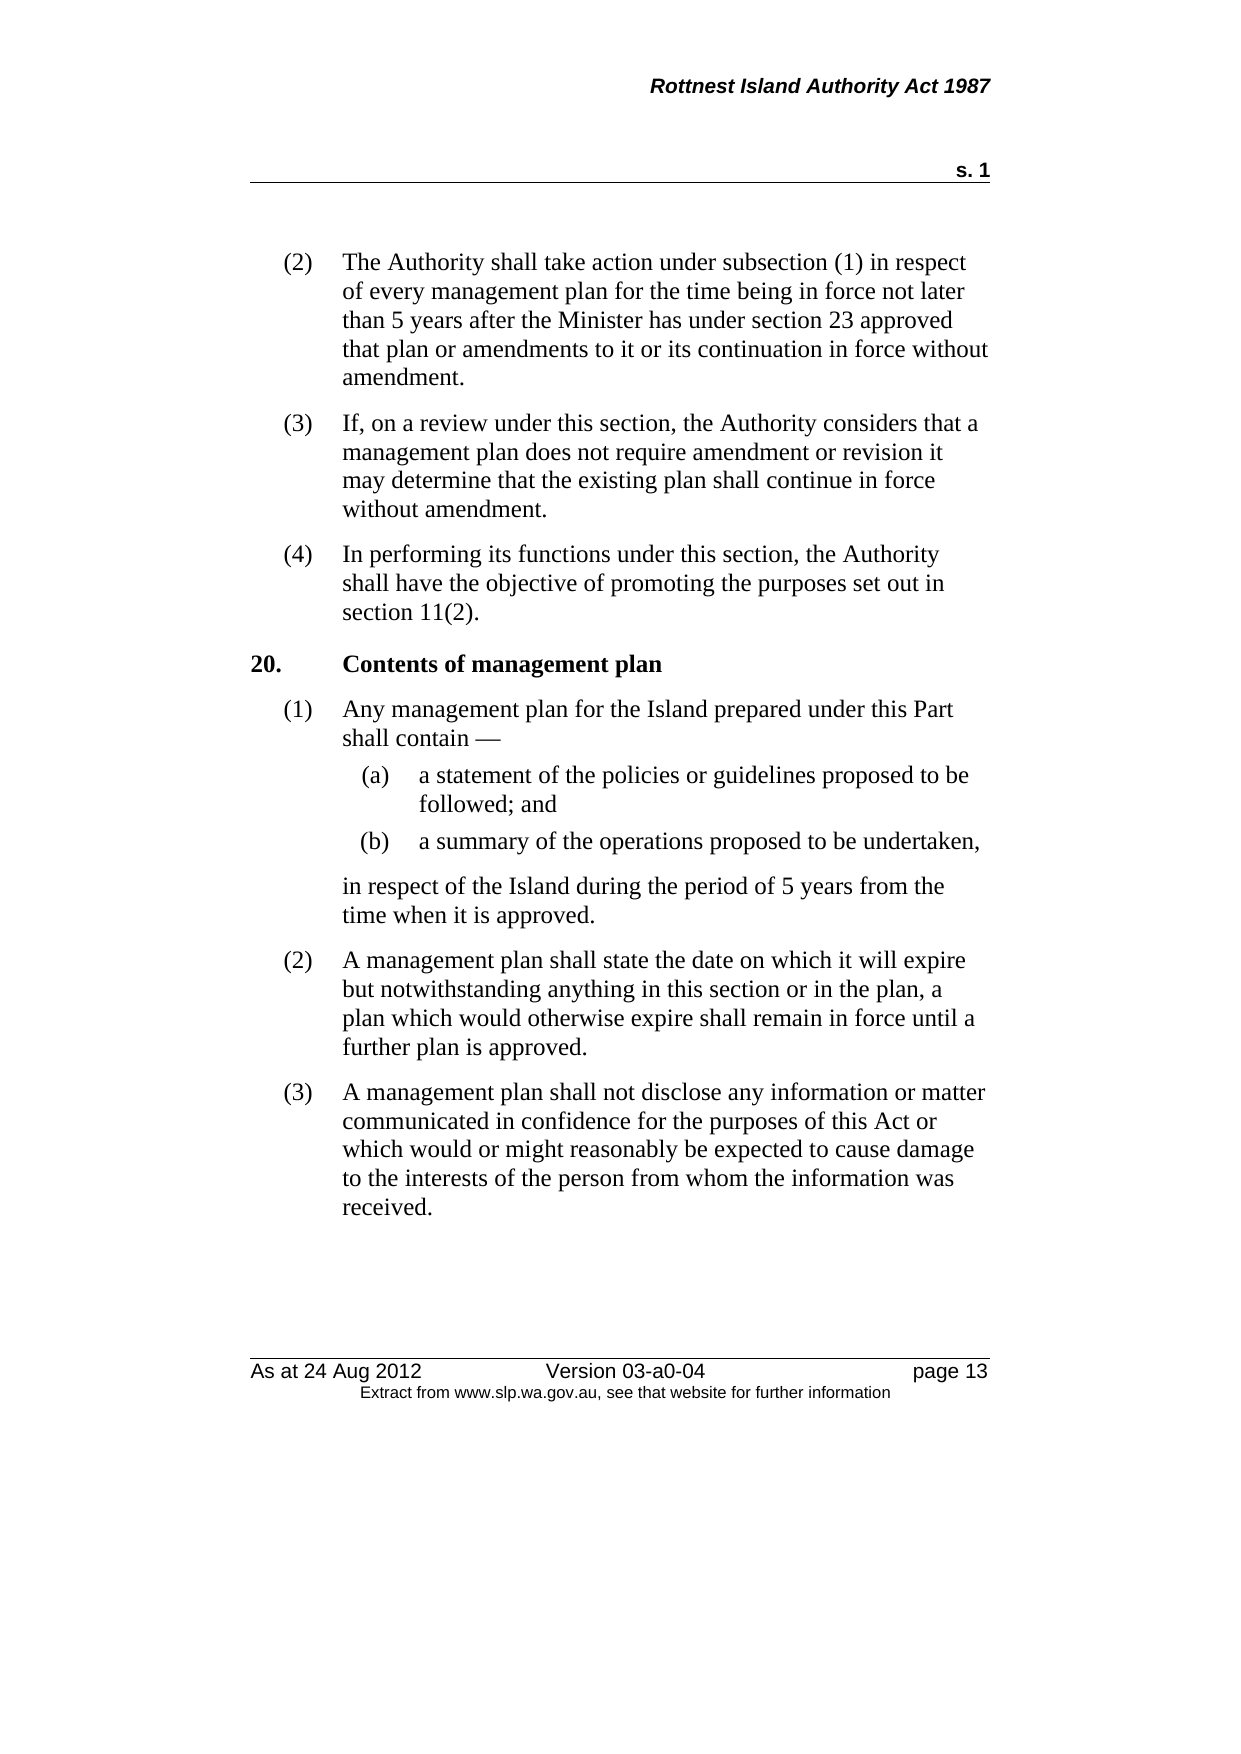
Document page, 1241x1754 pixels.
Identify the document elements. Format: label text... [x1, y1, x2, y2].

subtitle 20. Contents of management plan [250, 649, 990, 677]
text (2) The Authority shall take action under subsection (1) in respect of every management plan for the time being in force not later than 5 years after the Minister has under section 23 approved that plan or amendments to it or its continuation in force without amendment. [250, 247, 990, 391]
text (b) a summary of the operations proposed to be undertaken, [250, 826, 990, 854]
text (4) In performing its functions under this section, the Authority shall have the objective of promoting the purposes set out in section 11(2). [250, 539, 990, 626]
text (a) a statement of the policies or guidelines proposed to be followed; and [250, 760, 990, 817]
text (3) If, on a review under this section, the Authority considers that a management plan does not require amendment or revision it may determine that the existing plan shall continue in force without amendment. [250, 408, 990, 523]
text (2) A management plan shall state the date on which it will expire but notwithstanding anything in this section or in the plan, a plan which would otherwise expire shall remain in force until a further plan is approved. [250, 945, 990, 1060]
text in respect of the during the period of 5 years from the time when it is approved. [250, 871, 990, 929]
text (1) Any management plan for the prepared under this Part shall contain — [250, 694, 990, 752]
text (3) A management plan shall not disclose any information or matter communicated in confidence for the purposes of this Act or which would or might reasonably be expected to cause damage to the interests of the person from whom the information was received. [250, 1077, 990, 1221]
